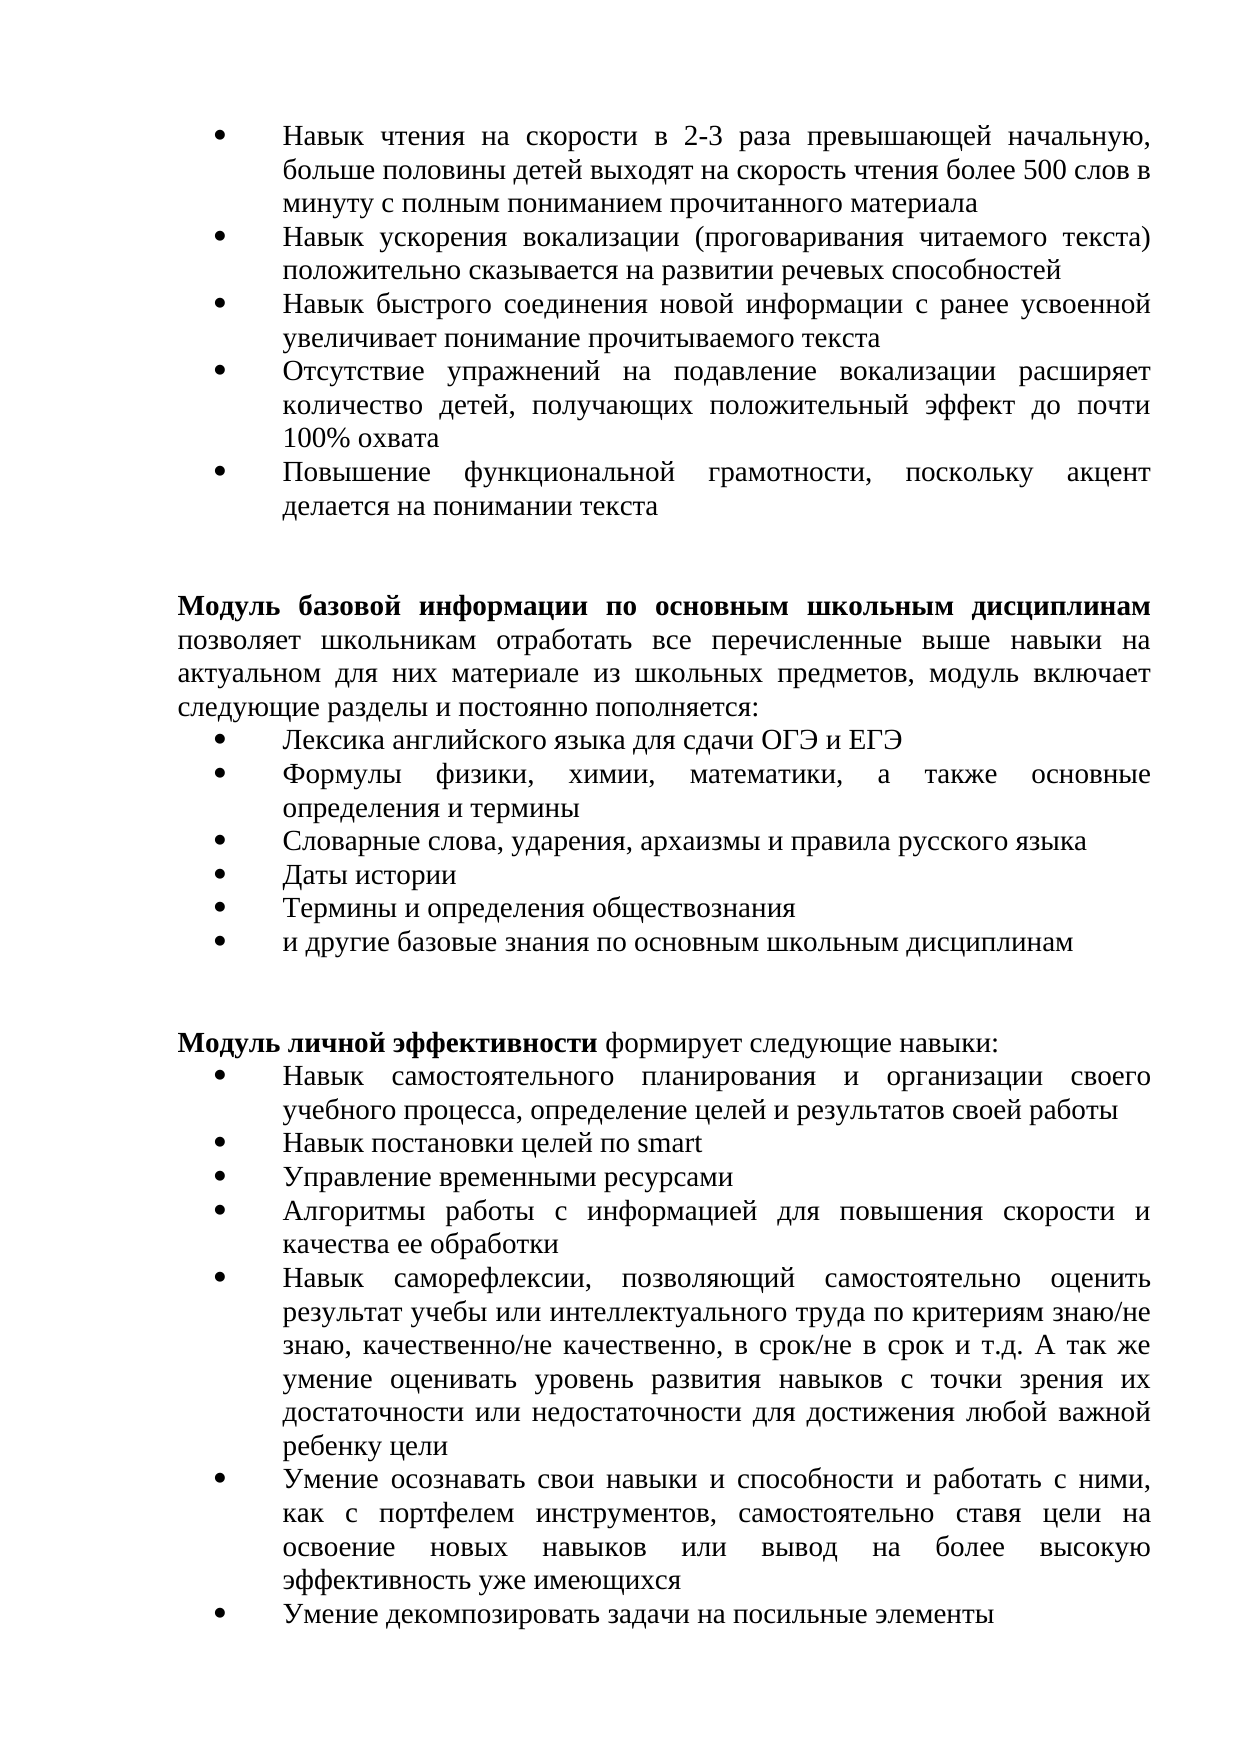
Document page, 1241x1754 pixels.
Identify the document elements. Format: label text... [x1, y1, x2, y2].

list и другие базовые знания по основным школьным дисциплинам [215, 924, 1152, 958]
list Повышение функциональной грамотности, поскольку акцент делается на понимании текста [215, 454, 1152, 521]
list Навык быстрого соединения новой информации с ранее усвоенной увеличивает понимание прочитываемого текста [215, 286, 1152, 353]
list Умение декомпозировать задачи на посильные элементы [215, 1596, 1152, 1629]
list Навык самостоятельного планирования и организации своего учебного процесса, определение целей и результатов своей работы [215, 1058, 1152, 1126]
list Лексика английского языка для сдачи ОГЭ и ЕГЭ [215, 722, 1152, 756]
list Навык ускорения вокализации (проговаривания читаемого текста) положительно сказывается на развитии речевых способностей [215, 219, 1152, 286]
list Словарные слова, ударения, архаизмы и правила русского языка [215, 823, 1152, 857]
list Навык чтения на скорости в 2-3 раза превышающей начальную, больше половины детей выходят на скорость чтения более 500 слов в минуту с полным пониманием прочитанного материала [215, 118, 1152, 219]
list Формулы физики, химии, математики, а также основные определения и термины [215, 756, 1152, 823]
list Термины и определения обществознания [215, 891, 1152, 924]
list Отсутствие упражнений на подавление вокализации расширяет количество детей, получающих положительный эффект до почти 100% охвата [215, 353, 1152, 454]
list Навык саморефлексии, позволяющий самостоятельно оценить результат учебы или интеллектуального труда по критериям знаю/не знаю, качественно/не качественно, в срок/не в срок и т.д. А так же умение оценивать уровень развития навыков с точки зрения их достаточности или недостаточности для достижения любой важной ребенку цели [215, 1260, 1152, 1461]
list Алгоритмы работы с информацией для повышения скорости и качества ее обработки [215, 1193, 1152, 1260]
text Модуль личной эффективности формирует следующие навыки: [177, 1025, 1152, 1058]
list Даты истории [215, 857, 1152, 891]
text Модуль базовой информации по основным школьным дисциплинам позволяет школьникам отработать все перечисленные выше навыки на актуальном для них материале из школьных предметов, модуль включает следующие разделы и постоянно пополняется: [177, 588, 1152, 722]
list Умение осознавать свои навыки и способности и работать с ними, как с портфелем инструментов, самостоятельно ставя цели на освоение новых навыков или вывод на более высокую эффективность уже имеющихся [215, 1461, 1152, 1596]
list Управление временными ресурсами [215, 1159, 1152, 1193]
list Навык постановки целей по smart [215, 1126, 1152, 1159]
